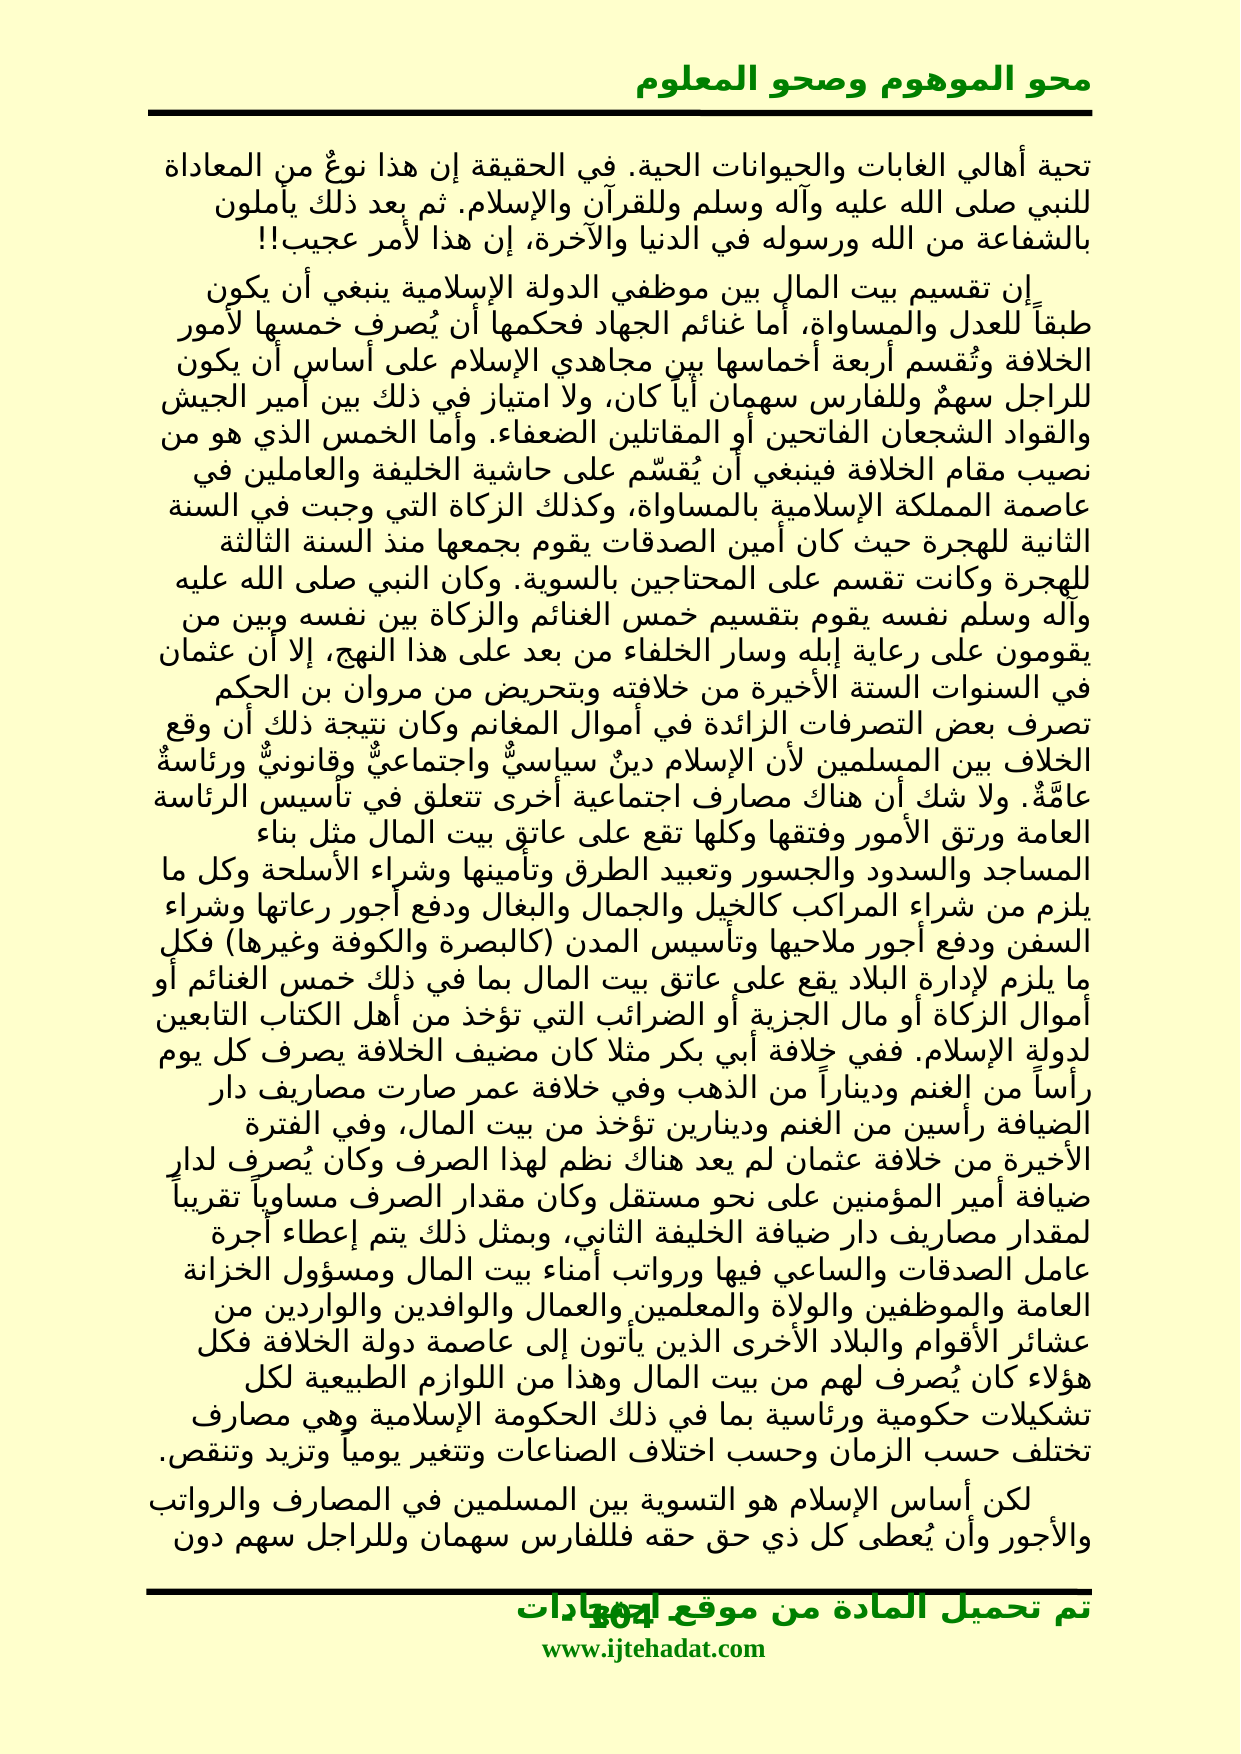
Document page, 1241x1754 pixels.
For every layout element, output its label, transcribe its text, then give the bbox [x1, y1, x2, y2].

text إن تقسيم بيت المال بين موظفي الدولة الإسلامية ينبغي أن يكون طبقاً للعدل والمساواة، أما غنائم الجهاد فحكمها أن يُصرف خمسها لأمور الخلافة وتُقسم أربعة أخماسها بين مجاهدي الإسلام على أساس أن يكون للراجل سهمٌ وللفارس سهمان أياً كان، ولا امتياز في ذلك بين أمير الجيش والقواد الشجعان الفاتحين أو المقاتلين الضعفاء. وأما الخمس الذي هو من نصيب مقام الخلافة فينبغي أن يُقسّم على حاشية الخليفة والعاملين في عاصمة المملكة الإسلامية بالمساواة، وكذلك الزكاة التي وجبت في السنة الثانية للهجرة حيث كان أمين الصدقات يقوم بجمعها منذ السنة الثالثة للهجرة وكانت تقسم على المحتاجين بالسوية. وكان النبي صلى الله عليه وآله وسلم نفسه يقوم بتقسيم خمس الغنائم والزكاة بين نفسه وبين من يقومون على رعاية إبله وسار الخلفاء من بعد على هذا النهج، إلا أن عثمان في السنوات الستة الأخيرة من خلافته وبتحريض من مروان بن الحكم تصرف بعض التصرفات الزائدة في أموال المغانم وكان نتيجة ذلك أن وقع الخلاف بين المسلمين لأن الإسلام دينٌ سياسيٌّ واجتماعيٌّ وقانونيٌّ ورئاسةٌ عامَّةٌ. ولا شك أن هناك مصارف اجتماعية أخرى تتعلق في تأسيس الرئاسة العامة ورتق الأمور وفتقها وكلها تقع على عاتق بيت المال مثل بناء المساجد والسدود والجسور وتعبيد الطرق وتأمينها وشراء الأسلحة وكل ما يلزم من شراء المراكب كالخيل والجمال والبغال ودفع أجور رعاتها وشراء السفن ودفع أجور ملاحيها وتأسيس المدن (كالبصرة والكوفة وغيرها) فكل ما يلزم لإدارة البلاد يقع على عاتق بيت المال بما في ذلك خمس الغنائم أو أموال الزكاة أو مال الجزية أو الضرائب التي تؤخذ من أهل الكتاب التابعين لدولة الإسلام. ففي خلافة أبي بكر مثلا كان مضيف الخلافة يصرف كل يوم رأساً من الغنم وديناراً من الذهب وفي خلافة عمر صارت مصاريف دار الضيافة رأسين من الغنم ودينارين تؤخذ من بيت المال، وفي الفترة الأخيرة من خلافة عثمان لم يعد هناك نظم لهذا الصرف وكان يُصرف لدار ضيافة أمير المؤمنين على نحو مستقل وكان مقدار الصرف مساوياً تقريباً لمقدار مصاريف دار ضيافة الخليفة الثاني، وبمثل ذلك يتم إعطاء أجرة عامل الصدقات والساعي فيها ورواتب أمناء بيت المال ومسؤول الخزانة العامة والموظفين والولاة والمعلمين والعمال والوافدين والواردين من عشائر الأقوام والبلاد الأخرى الذين يأتون إلى عاصمة دولة الخلافة فكل هؤلاء كان يُصرف لهم من بيت المال وهذا من اللوازم الطبيعية لكل تشكيلات حكومية ورئاسية بما في ذلك الحكومة الإسلامية وهي مصارف تختلف حسب الزمان وحسب اختلاف الصناعات وتتغير يومياً وتزيد وتنقص. [148, 269, 1092, 1469]
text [148, 1481, 1092, 1554]
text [148, 148, 1092, 257]
